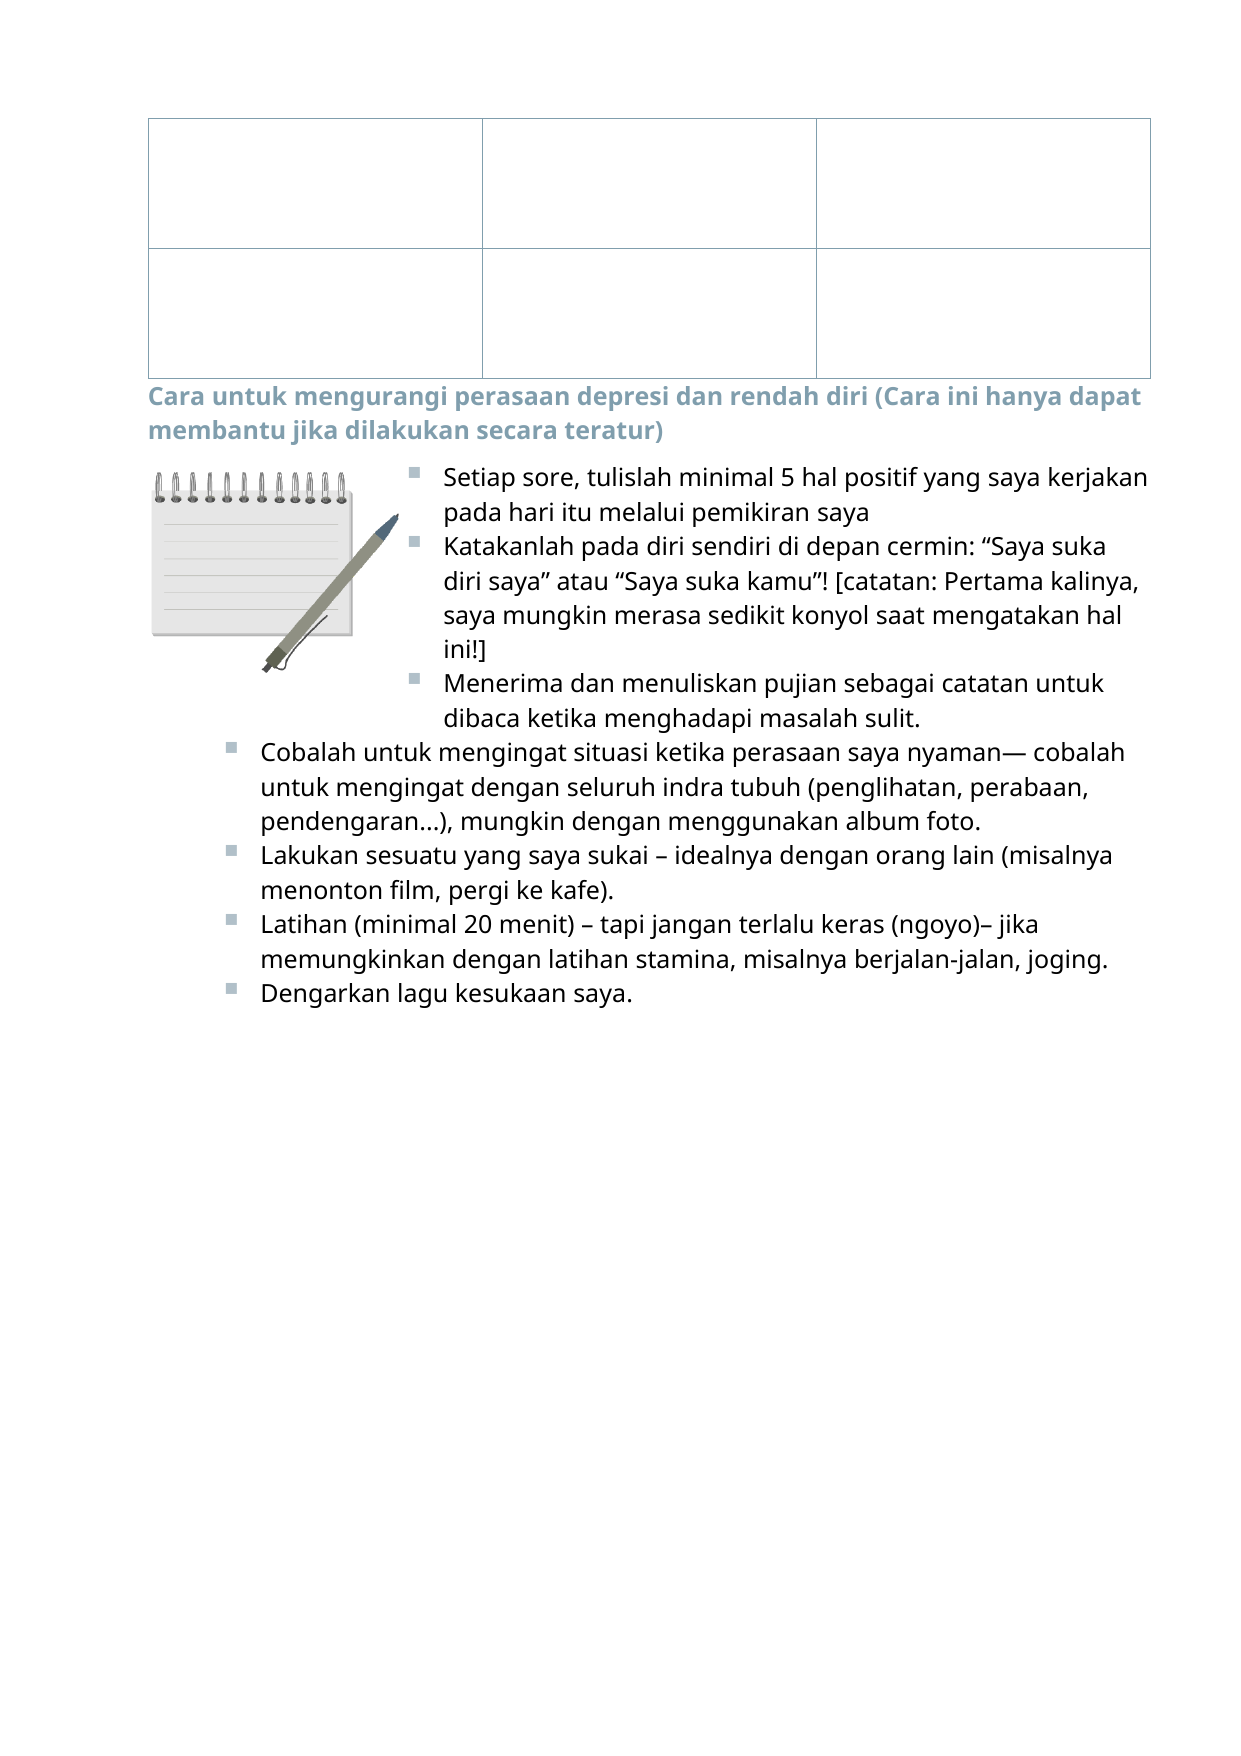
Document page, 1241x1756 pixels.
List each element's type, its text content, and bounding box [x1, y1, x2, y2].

table_cell [149, 119, 482, 248]
list Cobalah untuk mengingat situasi ketika perasaan saya nyaman— cobalah untuk mengingat dengan seluruh indra tubuh (penglihatan, perabaan, pendengaran...), mungkin dengan menggunakan album foto. [223, 734, 1152, 837]
picture [151, 472, 399, 673]
list Menerima dan menuliskan pujian sebagai catatan untuk dibaca ketika menghadapi masalah sulit. [406, 666, 1152, 734]
table_cell [483, 249, 816, 378]
list Latihan (minimal 20 menit) – tapi jangan terlalu keras (ngoyo)– jika memungkinkan dengan latihan stamina, misalnya berjalan-jalan, joging. [223, 907, 1152, 975]
list Dengarkan lagu kesukaan saya. [223, 976, 1152, 1010]
table_cell [817, 119, 1150, 248]
table_cell [817, 249, 1150, 378]
list Lakukan sesuatu yang saya sukai – idealnya dengan orang lain (misalnya menonton film, pergi ke kafe). [223, 838, 1152, 906]
list Setiap sore, tulislah minimal 5 hal positif yang saya kerjakan pada hari itu melalui pemikiran saya [406, 459, 1152, 528]
text Cara untuk mengurangi perasaan depresi dan rendah diri (Cara ini hanya dapat membantu jika dilakukan secara teratur) [148, 379, 1152, 447]
list Katakanlah pada diri sendiri di depan cermin: “Saya suka diri saya” atau “Saya suka kamu”! [catatan: Pertama kalinya, saya mungkin merasa sedikit konyol saat mengatakan hal ini!] [406, 528, 1152, 666]
table_cell [483, 119, 816, 248]
table_cell [149, 249, 482, 378]
